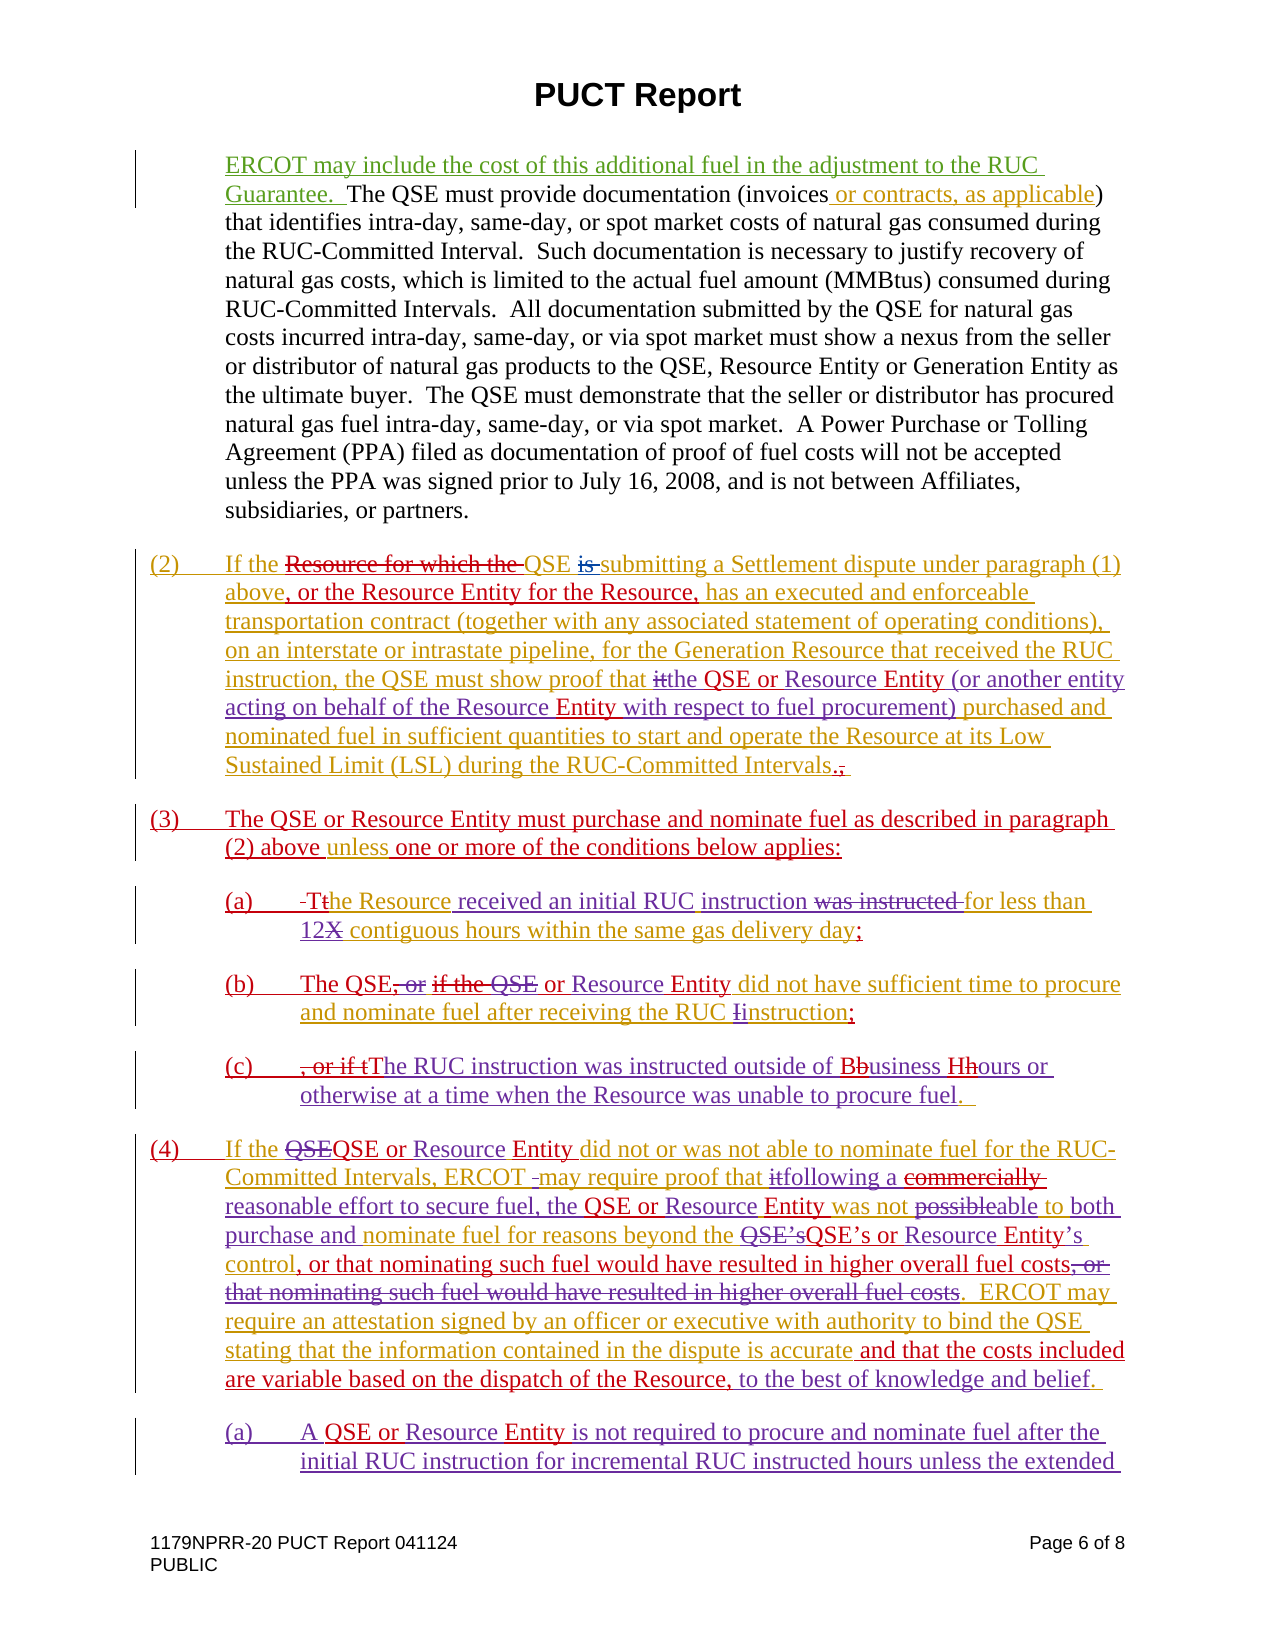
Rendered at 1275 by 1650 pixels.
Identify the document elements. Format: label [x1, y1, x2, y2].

text [150, 150, 1125, 524]
